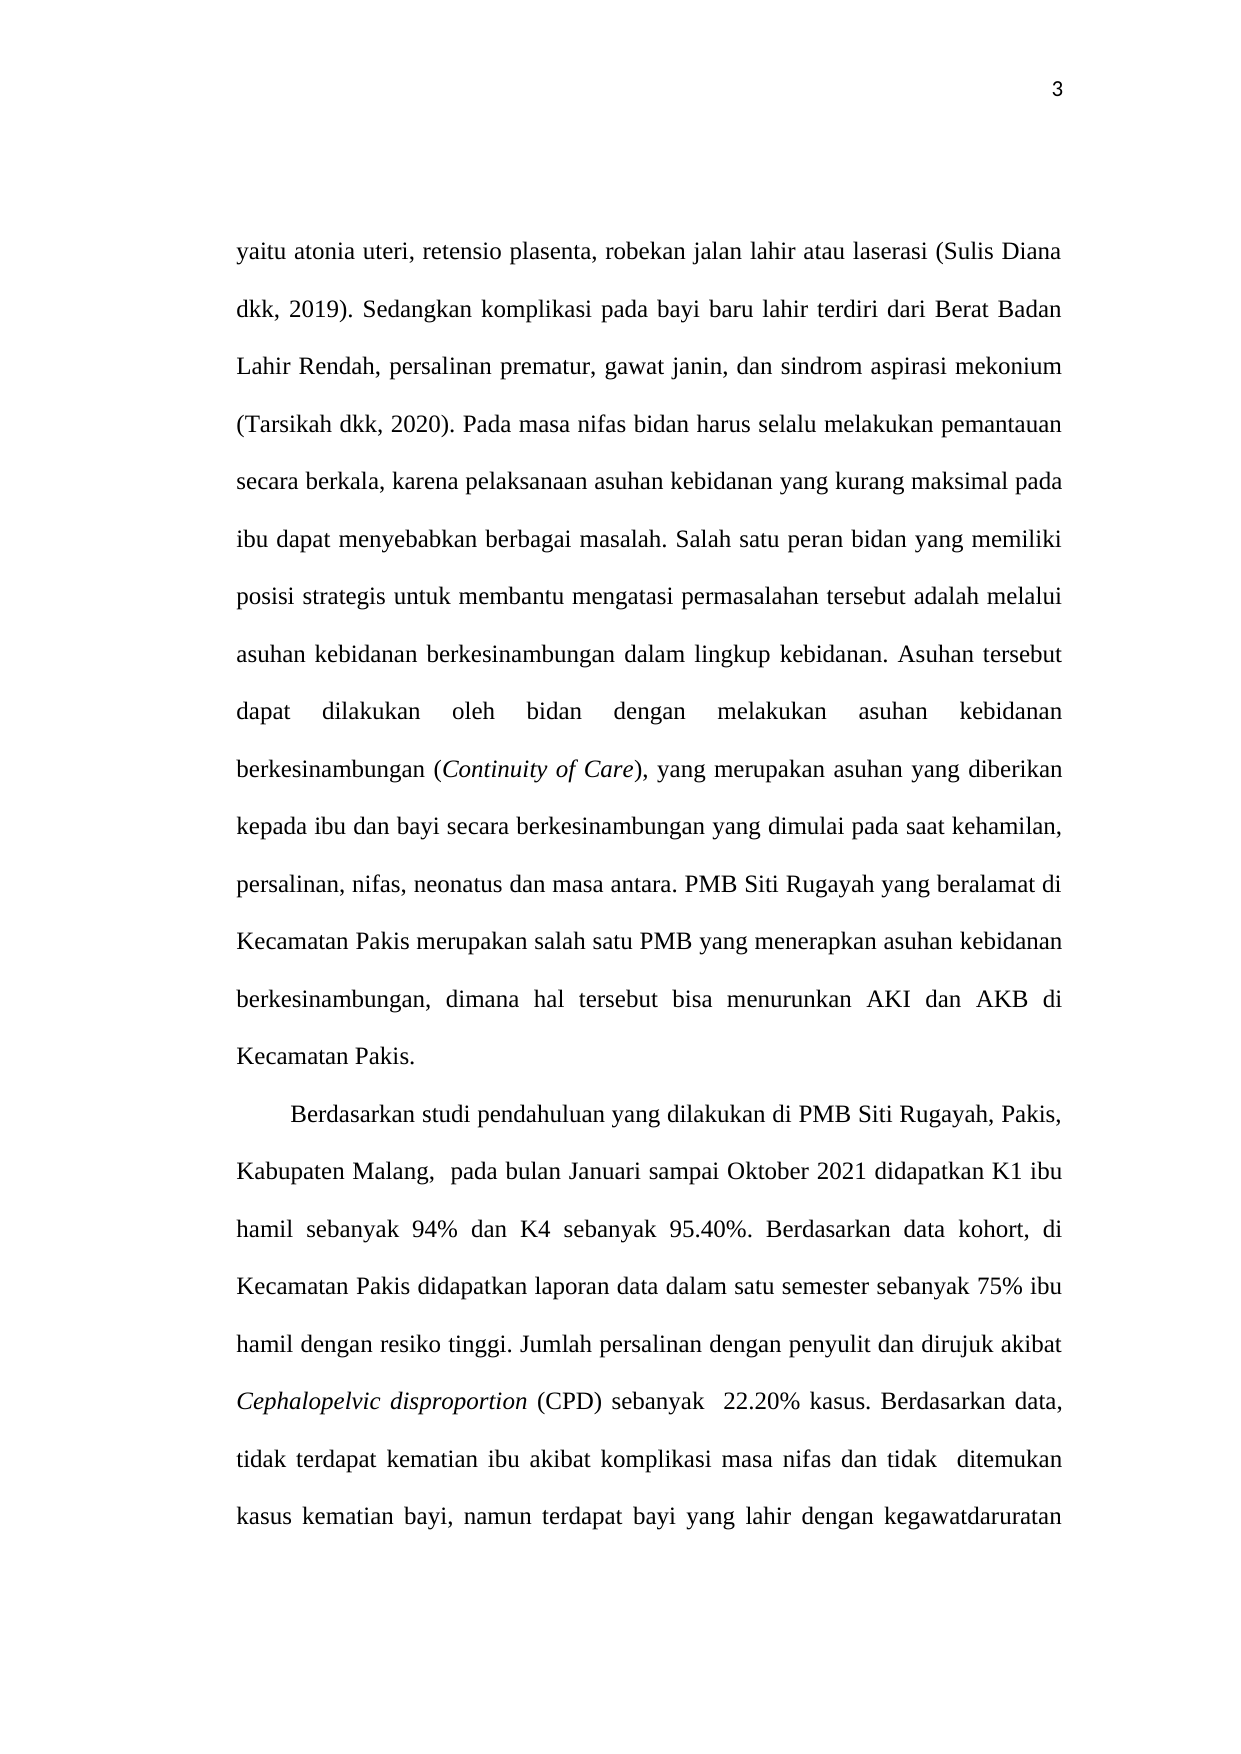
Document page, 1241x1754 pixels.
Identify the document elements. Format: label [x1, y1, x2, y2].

text [236, 1099, 1063, 1530]
text [236, 236, 1063, 1070]
